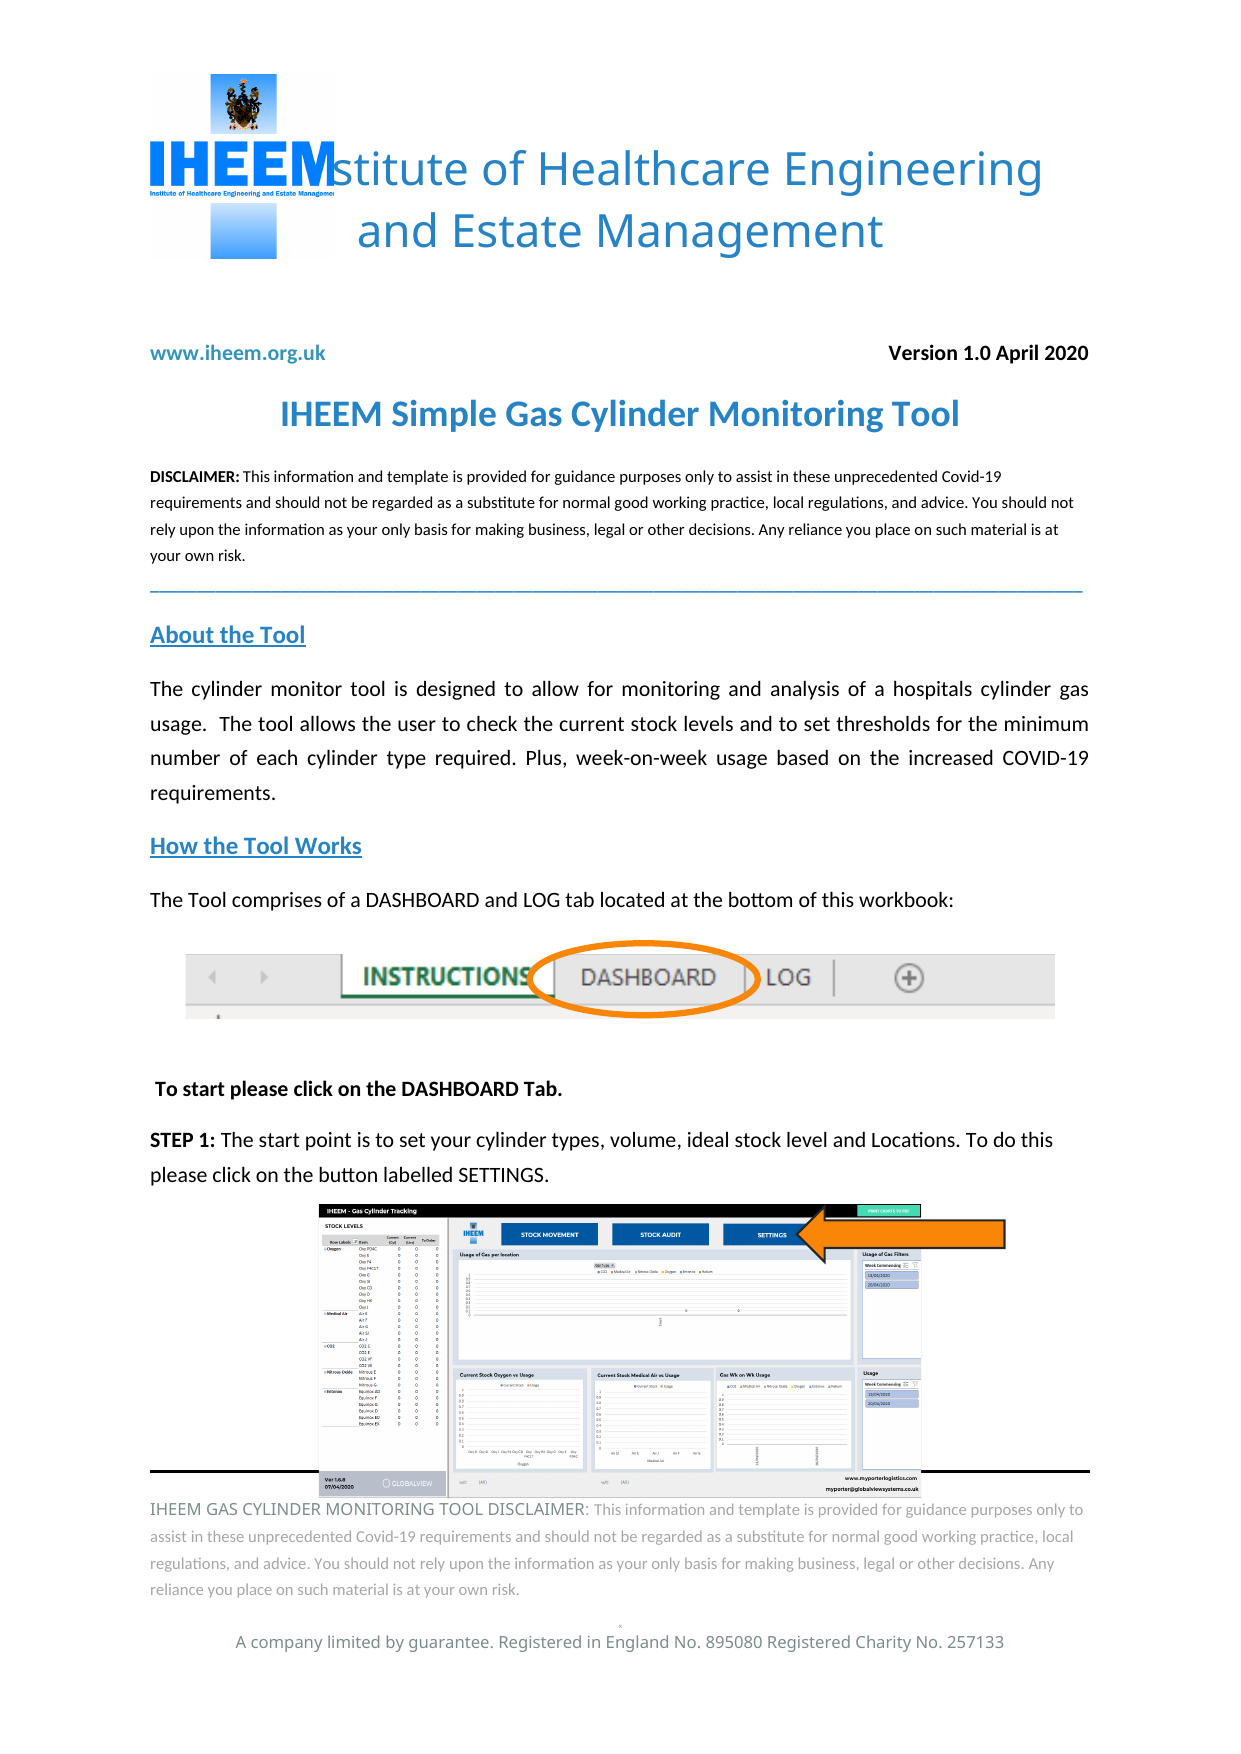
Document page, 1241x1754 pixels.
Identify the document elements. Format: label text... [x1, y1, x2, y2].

text About the Tool [150, 619, 1090, 649]
picture [150, 74, 335, 259]
picture [826, 1204, 922, 1219]
text To start please click on the DASHBOARD Tab. [150, 1075, 1090, 1102]
picture [185, 954, 628, 1019]
text www.iheem.org.uk Version 1.0 April 2020 [150, 339, 1090, 366]
picture [318, 1204, 922, 1499]
text How the Tool Works [150, 830, 1090, 861]
picture [534, 954, 754, 1012]
picture [660, 954, 1055, 1019]
text The Tool comprises of a DASHBOARD and LOG tab located at the bottom of this workbook: [150, 887, 1090, 913]
text DISCLAIMER: This information and template is provided for guidance purposes only to assist in these unprecedented Covid-19 requirements and should not be regarded as a substitute for normal good working practice, local regulations, and advice. You should not rely upon the information as your only basis for making business, legal or other decisions. Any reliance you place on such material is at your own risk. ____________________________________________________________________________________________________ [150, 466, 1090, 596]
text The cylinder monitor tool is designed to allow for monitoring and analysis of a hospitals cylinder gas usage. The tool allows the user to check the current stock levels and to set thresholds for the minimum number of each cylinder type required. Plus, week-on-week usage based on the increased COVID-19 requirements. [150, 675, 1090, 806]
text STEP 1: The start point is to set your cylinder types, volume, ideal stock level and Locations. To do this please click on the button labelled SETTINGS. [150, 1126, 1090, 1187]
text IHEEM Simple Gas Cylinder Monitoring Tool [150, 390, 1090, 436]
